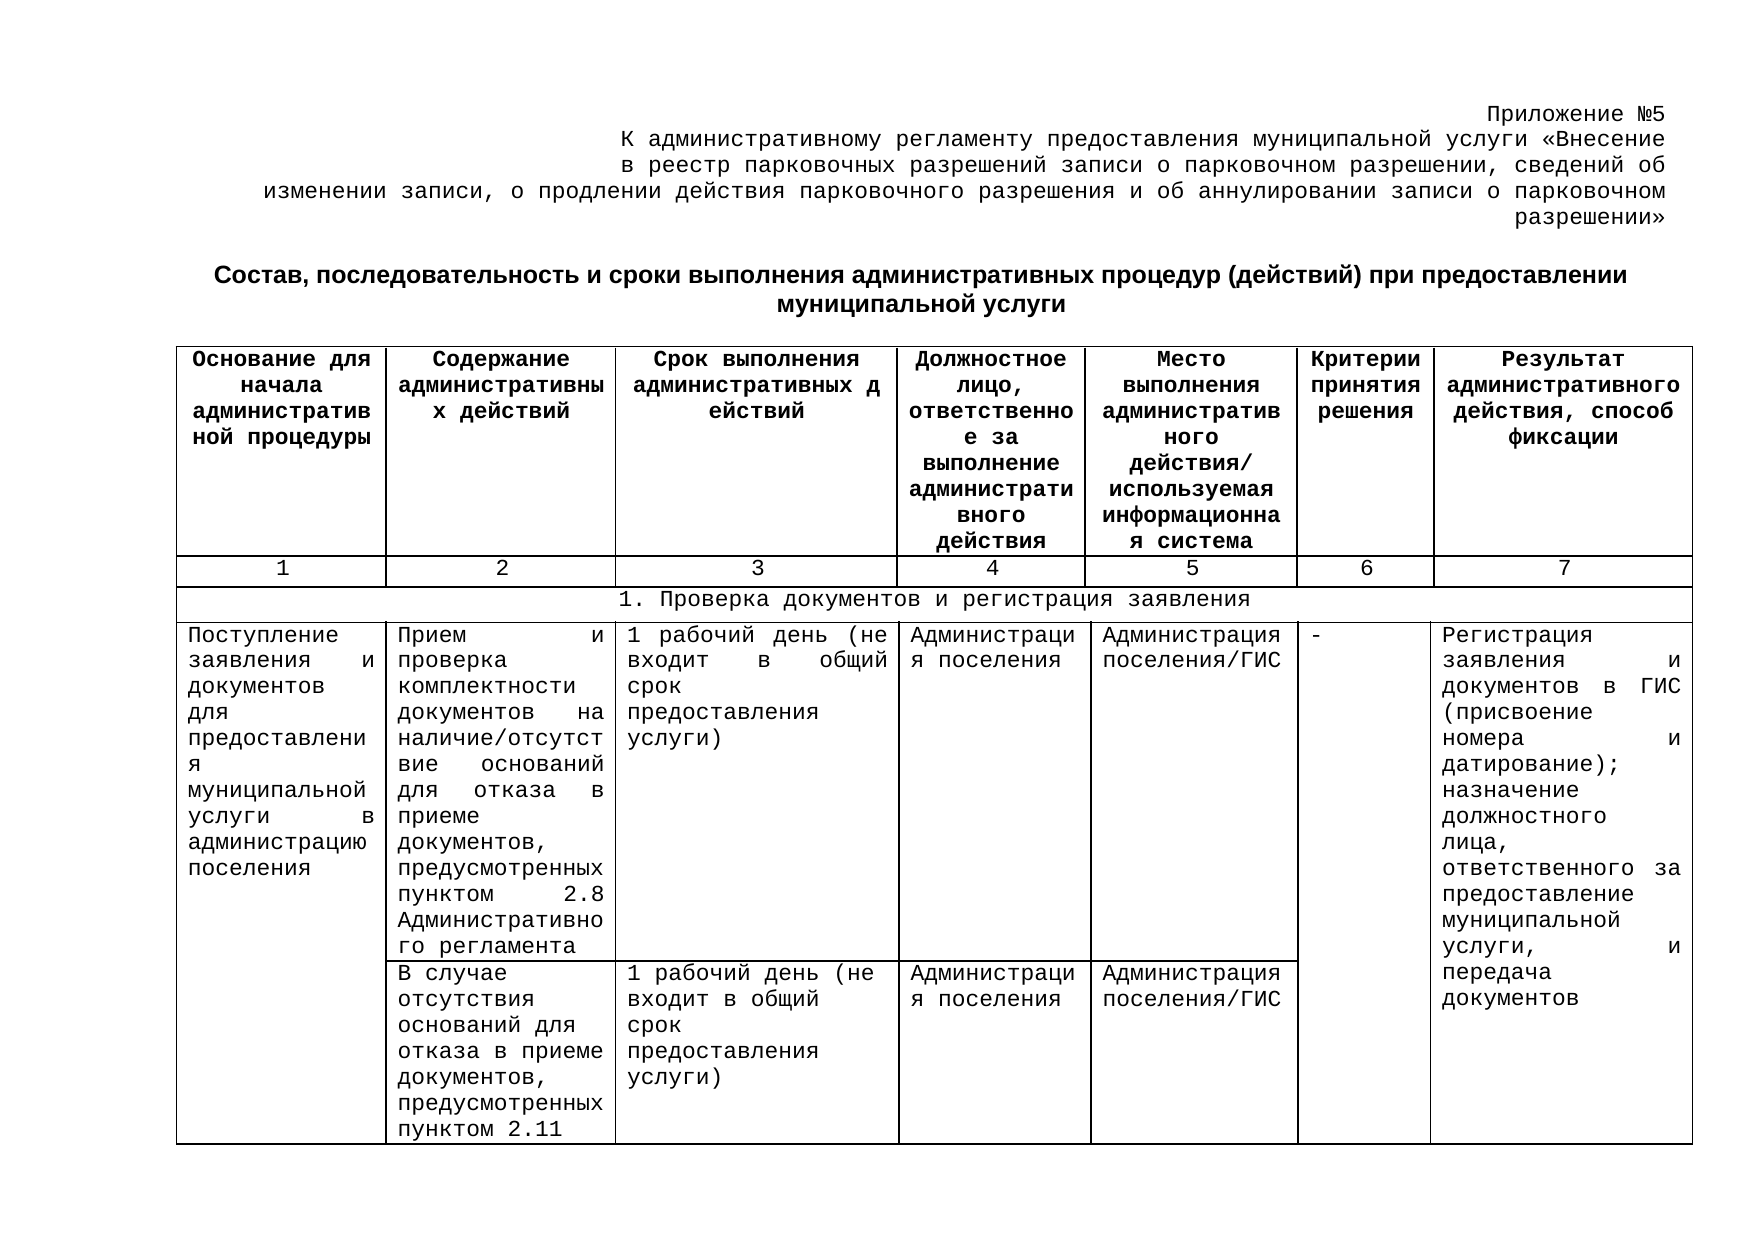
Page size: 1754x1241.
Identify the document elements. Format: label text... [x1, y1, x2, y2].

text Приложение №5 [177, 102, 1665, 128]
table_cell 7 [1435, 557, 1692, 586]
table_header Место выполнения административного действия/ используемая информационная система [1086, 347, 1297, 555]
text изменении записи, о продлении действия парковочного разрешения и об аннулировании записи о парковочном разрешении» [177, 180, 1665, 232]
table_cell Прием и проверка комплектности документов на наличие/отсутствие оснований для отказа в приеме документов, предусмотренных пунктом 2.8 Административного регламента [387, 623, 615, 960]
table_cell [900, 962, 1090, 1143]
table_header Результат административного действия, способ фиксации [1435, 347, 1692, 555]
table_cell 1 рабочий день (не входит в общий срок предоставления услуги) [616, 623, 898, 960]
table_header Основание для начала административной процедуры [177, 347, 386, 555]
table_cell Регистрация заявления и документов в ГИС (присвоение номера и датирование); назначение должностного лица, ответственного за предоставление муниципальной услуги, и передача документов [1431, 623, 1692, 1143]
table_cell - [1299, 623, 1430, 1143]
table_cell 1 [177, 557, 385, 586]
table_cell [387, 962, 615, 1143]
table_cell 1. Проверка документов и регистрация заявления [177, 588, 1692, 621]
table_header Содержание административных действий [387, 347, 615, 555]
table_cell 3 [616, 557, 896, 586]
table_header Критерии принятия решения [1298, 347, 1434, 555]
table_cell 5 [1086, 557, 1296, 586]
table_header Должностное лицо, ответственное за выполнение административного действия [898, 347, 1085, 555]
text К административному регламенту предоставления муниципальной услуги «Внесение [177, 128, 1665, 154]
text в реестр парковочных разрешений записи о парковочном разрешении, сведений об [177, 154, 1665, 180]
table_cell 4 [898, 557, 1084, 586]
table_header Срок выполнения административных действий [616, 347, 897, 555]
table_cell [616, 962, 898, 1143]
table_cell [1092, 962, 1297, 1143]
table_cell 2 [387, 557, 615, 586]
text Состав, последовательность и сроки выполнения административных процедур (действий) при предоставлении муниципальной услуги [177, 260, 1665, 318]
table_cell Поступление заявления и документов для предоставления муниципальной услуги в администрацию поселения [177, 623, 385, 1143]
table_cell Администрация поселения/ГИС [1092, 623, 1297, 960]
table_cell 6 [1298, 557, 1433, 586]
table_cell Администрация поселения [900, 623, 1090, 960]
